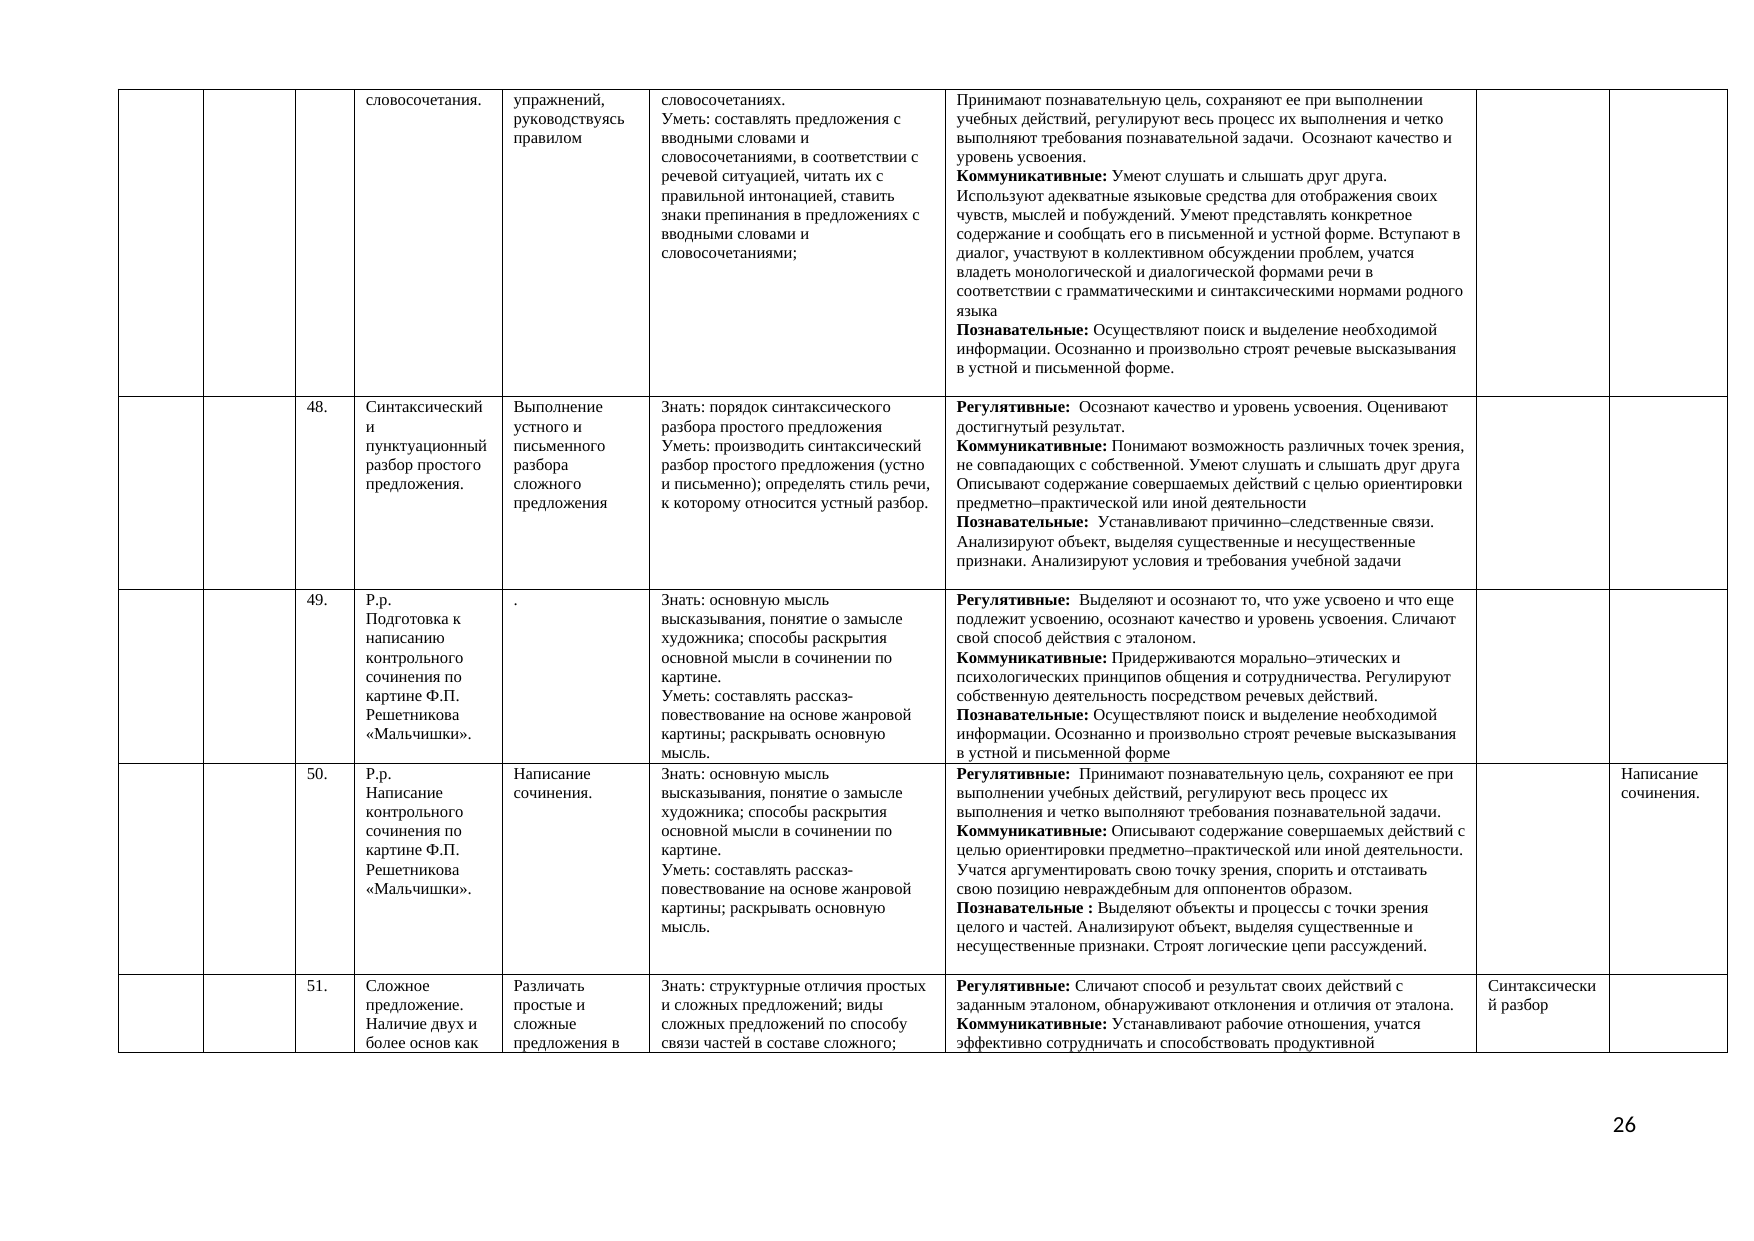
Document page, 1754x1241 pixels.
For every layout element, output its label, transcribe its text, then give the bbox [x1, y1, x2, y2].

table_cell Знать: порядок синтаксического разбора простого предложения Уметь: производить синтаксический разбор простого предложения (устно и письменно); определять стиль речи, к которому относится устный разбор. [650, 397, 945, 589]
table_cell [355, 90, 502, 396]
table_cell Написание сочинения. [503, 764, 649, 974]
table_cell Регулятивные: Осознают качество и уровень усвоения. Оценивают достигнутый результат. Коммуникативные: Понимают возможность различных точек зрения, не совпадающих с собственной. Умеют слушать и слышать друг друга Описывают содержание совершаемых действий с целью ориентировки предметно–практической или иной деятельности Познавательные: Устанавливают причинно–следственные связи. Анализируют объект, выделяя существенные и несущественные признаки. Анализируют условия и требования учебной задачи [946, 397, 1476, 589]
table_cell [1610, 90, 1727, 396]
table_cell [296, 590, 354, 762]
table_cell Написание сочинения. [1610, 764, 1727, 974]
table_cell [1477, 397, 1609, 589]
table_cell Р.р. Написание контрольного сочинения по картине Ф.П. Решетникова «Мальчишки». [355, 764, 502, 974]
table_cell . [503, 590, 649, 762]
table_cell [1477, 975, 1609, 1052]
table_cell [1610, 590, 1727, 762]
table_cell [119, 975, 203, 1052]
table_cell [119, 90, 203, 396]
table_cell Р.р. Подготовка к написанию контрольного сочинения по картине Ф.П. Решетникова «Мальчишки». [355, 590, 502, 762]
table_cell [503, 975, 649, 1052]
table_cell Знать: основную мысль высказывания, понятие о замысле художника; способы раскрытия основной мысли в сочинении по картине. Уметь: составлять рассказ-повествование на основе жанровой картины; раскрывать основную мысль. [650, 764, 945, 974]
table_cell [296, 764, 354, 974]
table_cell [503, 90, 649, 396]
table_cell [204, 764, 295, 974]
table_cell [119, 590, 203, 762]
table_cell [296, 90, 354, 396]
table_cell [946, 975, 1476, 1052]
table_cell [650, 90, 945, 396]
table_cell Синтаксический и пунктуационный разбор простого предложения. [355, 397, 502, 589]
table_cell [355, 975, 502, 1052]
table_cell [204, 397, 295, 589]
table_cell [204, 975, 295, 1052]
table_cell [204, 590, 295, 762]
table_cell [650, 975, 945, 1052]
table_cell [296, 397, 354, 589]
table_cell [1477, 764, 1609, 974]
table_cell Выполнение устного и письменного разбора сложного предложения [503, 397, 649, 589]
table_cell Знать: основную мысль высказывания, понятие о замысле художника; способы раскрытия основной мысли в сочинении по картине. Уметь: составлять рассказ-повествование на основе жанровой картины; раскрывать основную мысль. [650, 590, 945, 762]
table_cell [1477, 590, 1609, 762]
table_cell [1610, 975, 1727, 1052]
table_cell [1610, 397, 1727, 589]
table_cell [1477, 90, 1609, 396]
table_cell [119, 397, 203, 589]
table_cell Регулятивные: Принимают познавательную цель, сохраняют ее при выполнении учебных действий, регулируют весь процесс их выполнения и четко выполняют требования познавательной задачи. Коммуникативные: Описывают содержание совершаемых действий с целью ориентировки предметно–практической или иной деятельности. Учатся аргументировать свою точку зрения, спорить и отстаивать свою позицию невраждебным для оппонентов образом. Познавательные : Выделяют объекты и процессы с точки зрения целого и частей. Анализируют объект, выделяя существенные и несущественные признаки. Строят логические цепи рассуждений. [946, 764, 1476, 974]
table_cell [204, 90, 295, 396]
table_cell [119, 764, 203, 974]
table_cell [296, 975, 354, 1052]
table_cell Регулятивные: Выделяют и осознают то, что уже усвоено и что еще подлежит усвоению, осознают качество и уровень усвоения. Сличают свой способ действия с эталоном. Коммуникативные: Придерживаются морально–этических и психологических принципов общения и сотрудничества. Регулируют собственную деятельность посредством речевых действий. Познавательные: Осуществляют поиск и выделение необходимой информации. Осознанно и произвольно строят речевые высказывания в устной и письменной форме [946, 590, 1476, 762]
